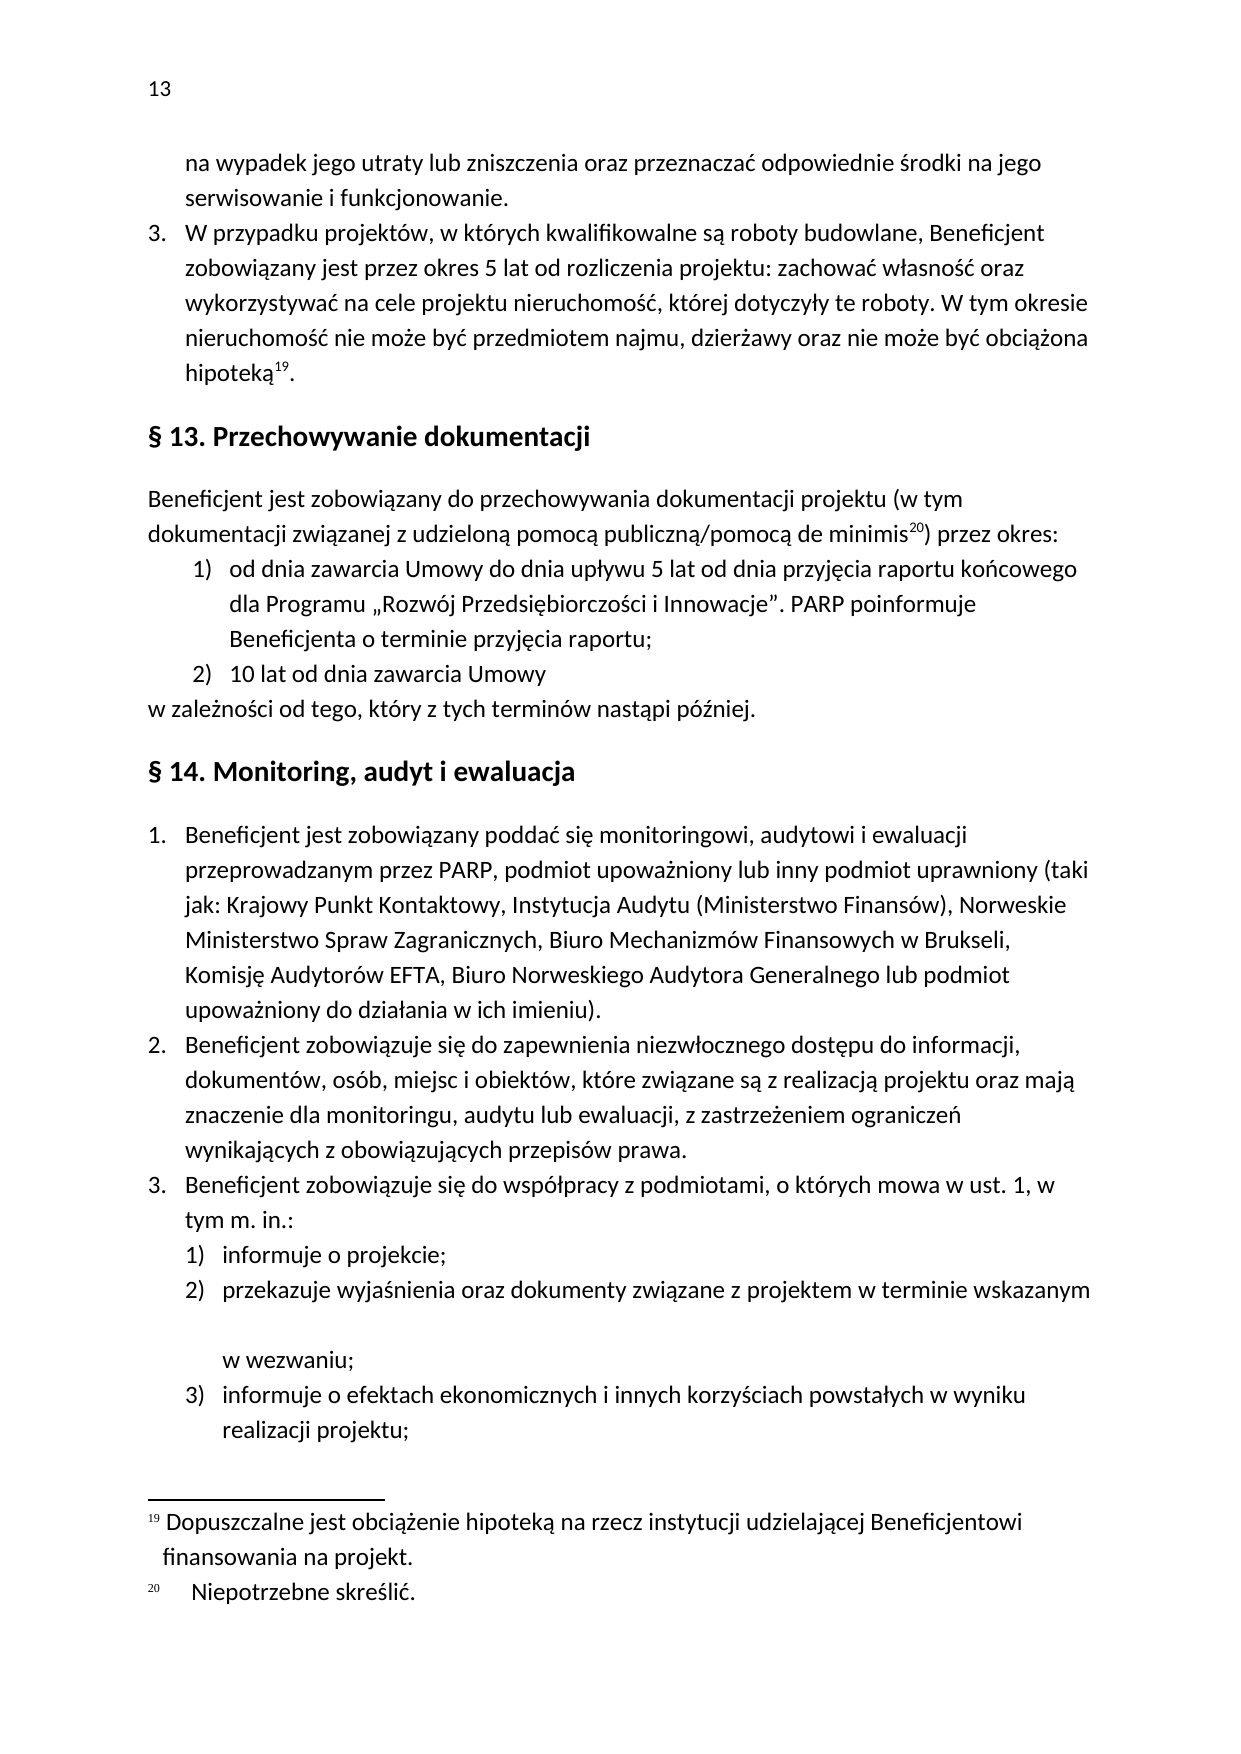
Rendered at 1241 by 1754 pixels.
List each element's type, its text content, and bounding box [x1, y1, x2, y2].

subtitle § 13. Przechowywanie dokumentacji [148, 418, 1093, 453]
list Beneficjent zobowiązuje się do współpracy z podmiotami, o których mowa w ust. 1, w tym m. in.: [148, 1169, 1093, 1235]
subtitle § 14. Monitoring, audyt i ewaluacja [148, 753, 1093, 789]
list W przypadku projektów, w których kwalifikowalne są roboty budowlane, Beneficjent zobowiązany jest przez okres 5 lat od rozliczenia projektu: zachować własność oraz wykorzystywać na cele projektu nieruchomość, której dotyczyły te roboty. W tym okresie nieruchomość nie może być przedmiotem najmu, dzierżawy oraz nie może być obciążona hipoteką. [148, 218, 1093, 388]
list przekazuje wyjaśnienia oraz dokumenty związane z projektem w terminie wskazanym w wezwaniu; [185, 1274, 1093, 1375]
subtitle od dnia zawarcia Umowy do dnia upływu 5 lat od dnia przyjęcia raportu końcowego dla Programu „Rozwój Przedsiębiorczości i Innowacje”. PARP poinformuje Beneficjenta o terminie przyjęcia raportu; [192, 553, 1093, 654]
subtitle Beneficjent jest zobowiązany do przechowywania dokumentacji projektu (w tym dokumentacji związanej z udzieloną pomocą publiczną/pomocą de minimis) przez okres: [148, 483, 1093, 549]
subtitle w zależności od tego, który z tych terminów nastąpi później. [148, 693, 1093, 724]
list Beneficjent jest zobowiązany poddać się monitoringowi, audytowi i ewaluacji przeprowadzanym przez PARP, podmiot upoważniony lub inny podmiot uprawniony (taki jak: Krajowy Punkt Kontaktowy, Instytucja Audytu (Ministerstwo Finansów), Norweskie Ministerstwo Spraw Zagranicznych, Biuro Mechanizmów Finansowych w Brukseli, Komisję Audytorów EFTA, Biuro Norweskiego Audytora Generalnego lub podmiot upoważniony do działania w ich imieniu). [148, 819, 1093, 1025]
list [148, 148, 1093, 213]
list informuje o efektach ekonomicznych i innych korzyściach powstałych w wyniku realizacji projektu; [185, 1379, 1093, 1445]
list informuje o projekcie; [185, 1239, 1093, 1270]
list Beneficjent zobowiązuje się do zapewnienia niezwłocznego dostępu do informacji, dokumentów, osób, miejsc i obiektów, które związane są z realizacją projektu oraz mają znaczenie dla monitoringu, audytu lub ewaluacji, z zastrzeżeniem ograniczeń wynikających z obowiązujących przepisów prawa. [148, 1029, 1093, 1165]
subtitle 10 lat od dnia zawarcia Umowy [192, 658, 1093, 689]
